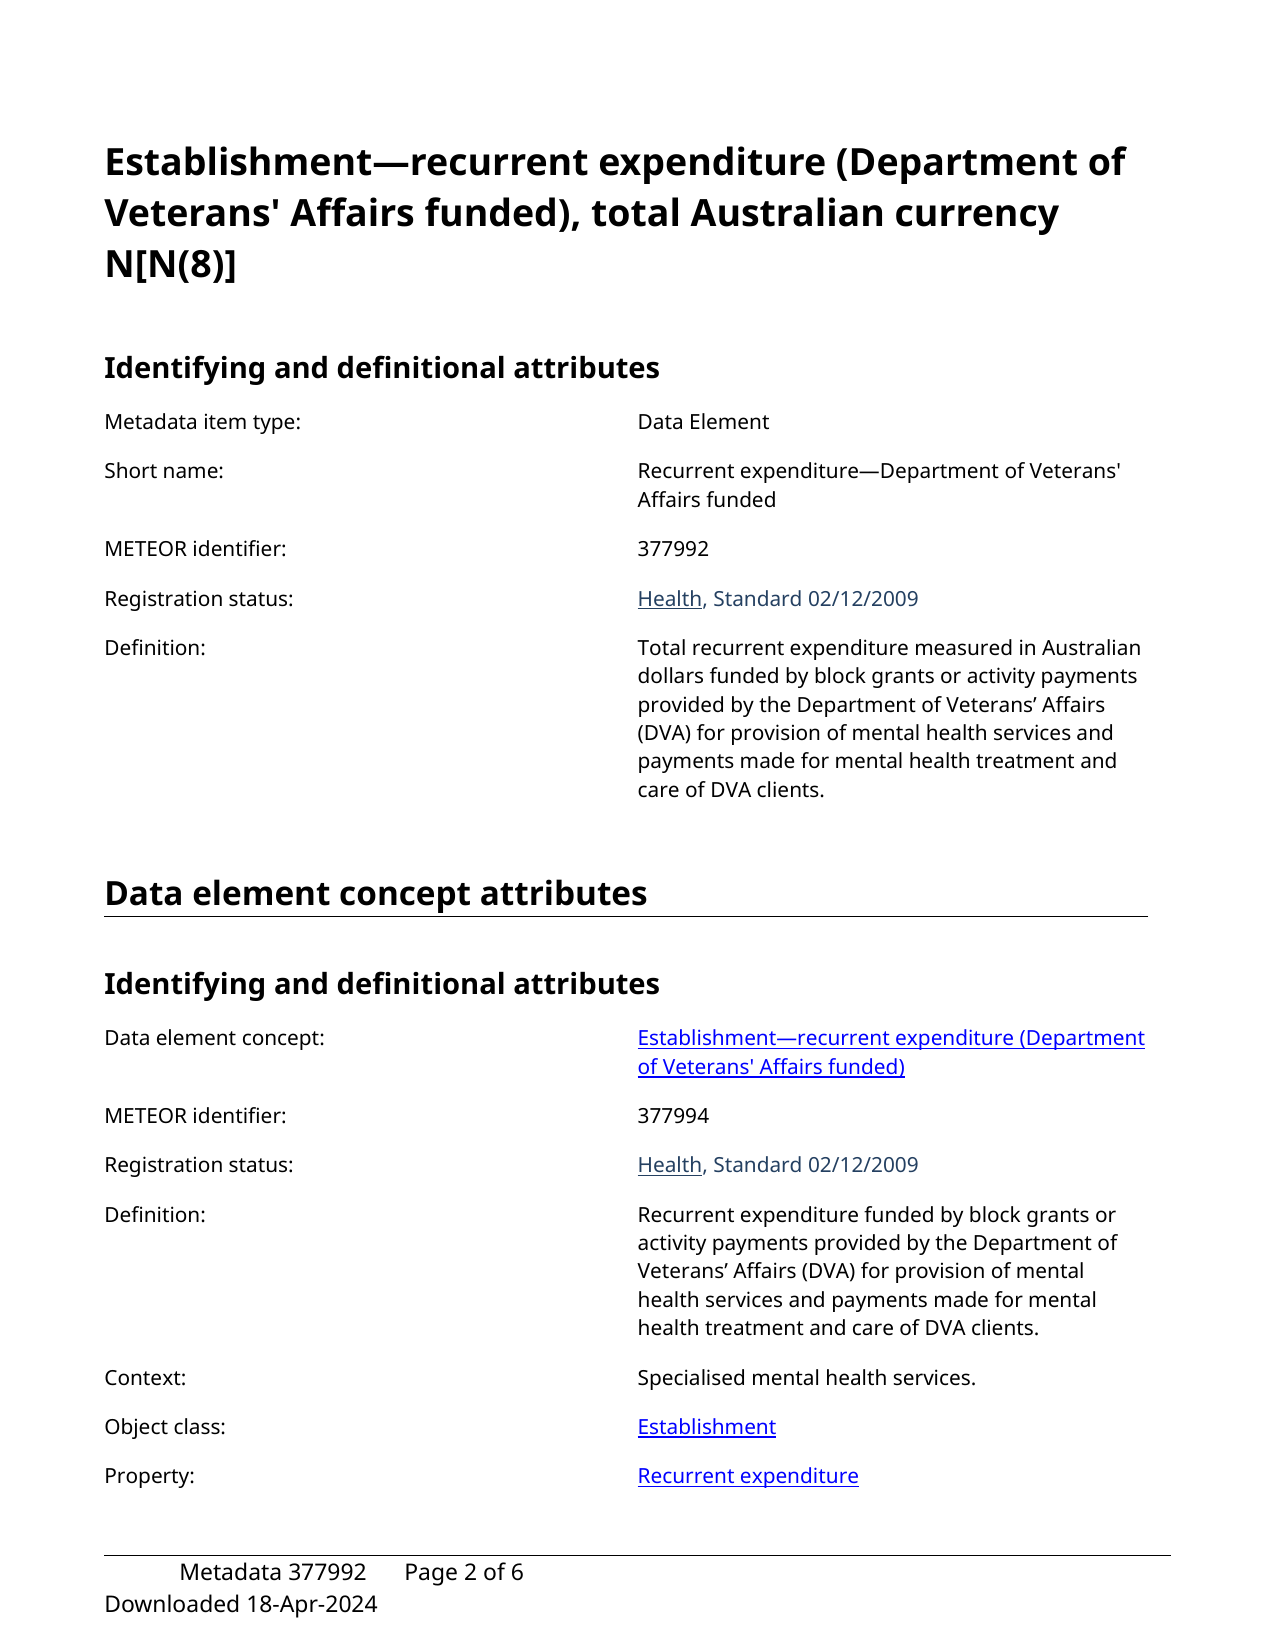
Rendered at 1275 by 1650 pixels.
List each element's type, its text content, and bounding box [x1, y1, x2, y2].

table_cell Total recurrent expenditure measured in Australian dollars funded by block grants or activity payments provided by the Department of Veterans’ Affairs (DVA) for provision of mental health services and payments made for mental health treatment and care of DVA clients. [626, 623, 1159, 814]
table_cell 377994 [626, 1091, 1159, 1140]
table_cell METEOR identifier: [93, 1091, 626, 1140]
table_cell Registration status: [93, 1140, 626, 1189]
table_cell Identifying and definitional attributes [93, 917, 1159, 1013]
table_cell Property: [93, 1451, 626, 1500]
table_cell Establishment—recurrent expenditure (Department of Veterans' Affairs funded) [626, 1013, 1159, 1091]
table_header Identifying and definitional attributes [93, 301, 1159, 397]
table_cell Registration status: [93, 573, 626, 622]
table_cell Health, Standard 02/12/2009 [626, 573, 1159, 622]
table_cell Specialised mental health services. [626, 1353, 1159, 1402]
table_cell Recurrent expenditure [626, 1451, 1159, 1500]
table_cell 377992 [626, 524, 1159, 573]
table_cell Metadata item type: [93, 397, 626, 446]
table_cell Recurrent expenditure—Department of Veterans' Affairs funded [626, 446, 1159, 524]
table_cell Health, Standard 02/12/2009 [626, 1140, 1159, 1189]
table_cell Definition: [93, 623, 626, 814]
table_cell Establishment [626, 1402, 1159, 1451]
table_cell Definition: [93, 1189, 626, 1352]
table_cell Data element concept: [93, 1013, 626, 1091]
table_cell Data Element [626, 397, 1159, 446]
table_cell Context: [93, 1353, 626, 1402]
table_cell Recurrent expenditure funded by block grants or activity payments provided by the Department of Veterans’ Affairs (DVA) for provision of mental health services and payments made for mental health treatment and care of DVA clients. [626, 1189, 1159, 1352]
subtitle Establishment—recurrent expenditure (Department of Veterans' Affairs funded), total Australian currency N[N(8)] [104, 135, 1171, 288]
table_cell Short name: [93, 446, 626, 524]
table_cell Object class: [93, 1402, 626, 1451]
table_cell METEOR identifier: [93, 524, 626, 573]
table_header Data element concept attributes [93, 845, 1159, 917]
